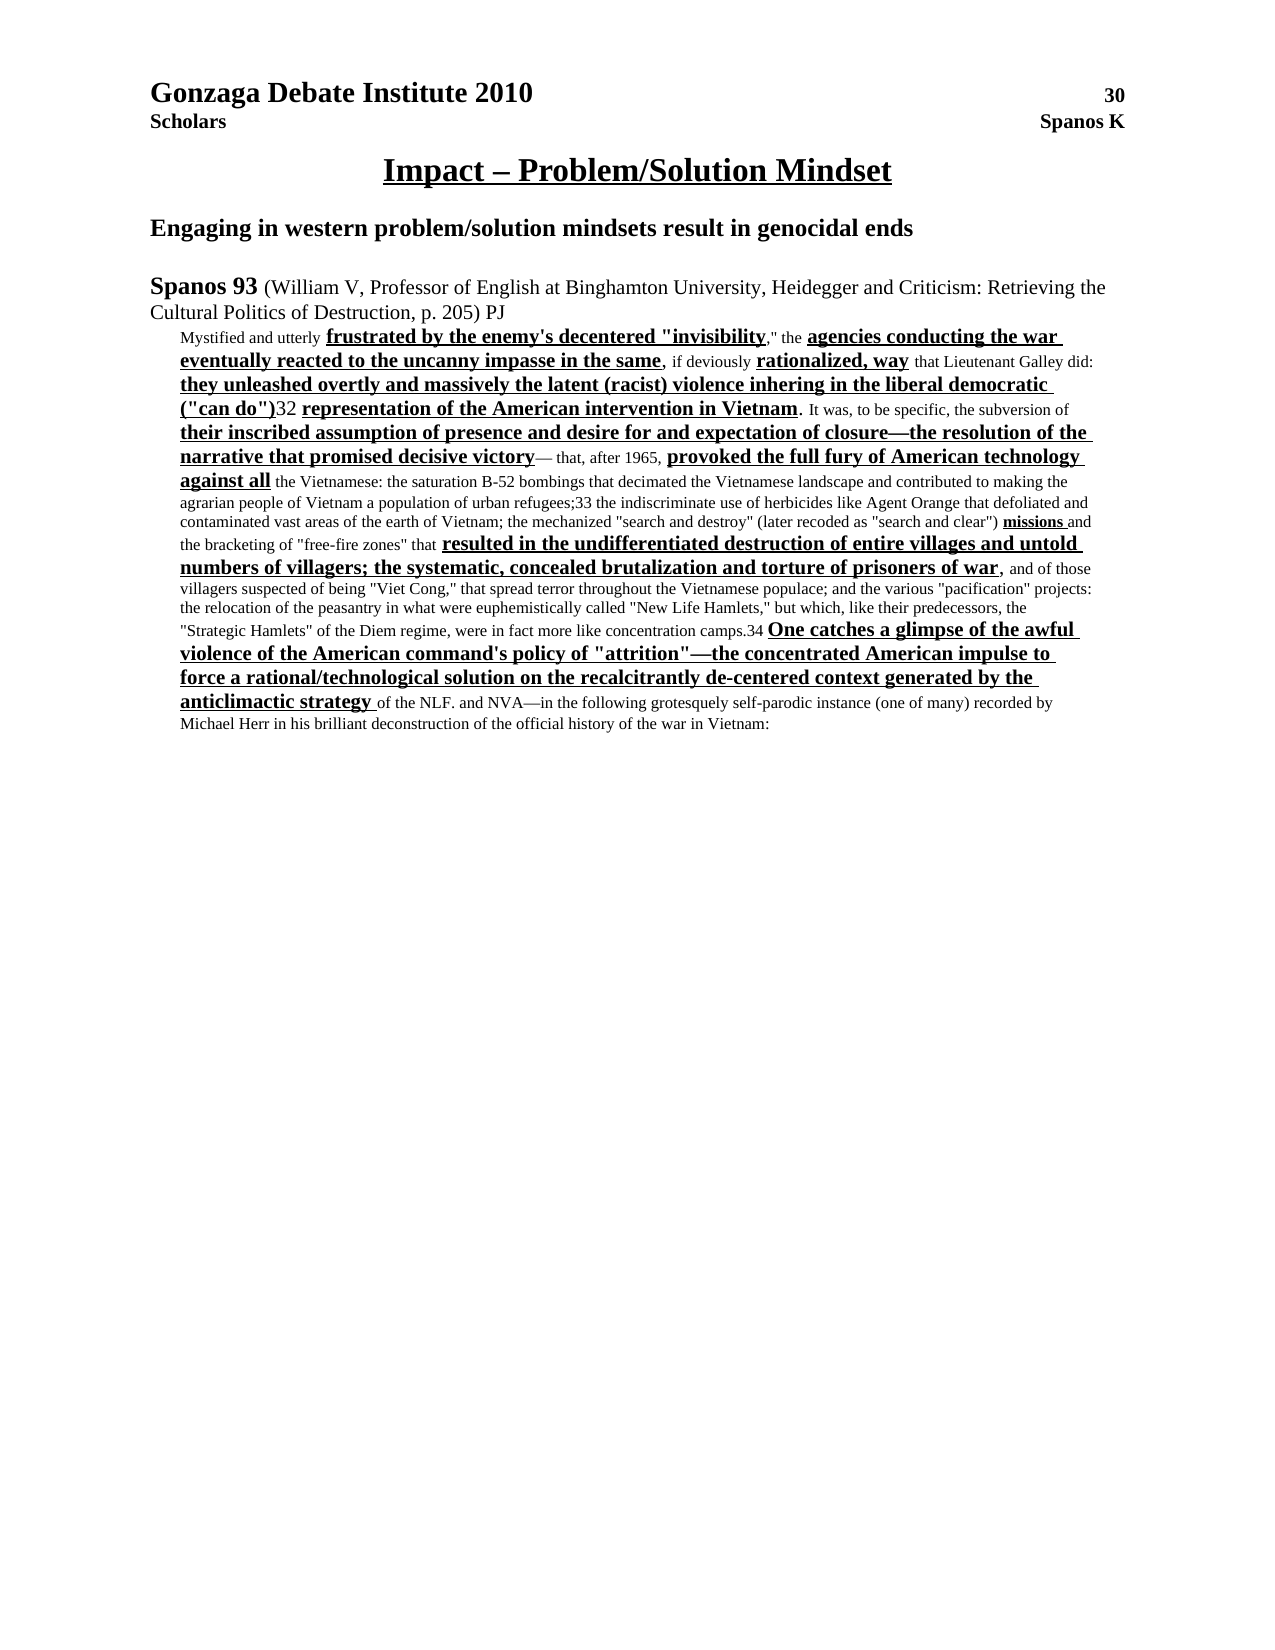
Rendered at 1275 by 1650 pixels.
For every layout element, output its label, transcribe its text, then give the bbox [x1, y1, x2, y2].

text Engaging in western problem/solution mindsets result in genocidal ends [150, 213, 1125, 242]
text Spanos 93 (William V, Professor of English at Binghamton University, Heidegger and Criticism: Retrieving the Cultural Politics of Destruction, p. 205) PJ [150, 271, 1125, 324]
title Impact – Problem/Solution Mindset [150, 150, 1125, 188]
text Mystified and utterly frustrated by the enemy's decentered "invisibility," the agencies conducting the war eventually reacted to the uncanny impasse in the same, if deviously rationalized, way that Lieutenant Galley did: they unleashed overtly and massively the latent (racist) violence inhering in the liberal democratic ("can do")32 representation of the American intervention in Vietnam. It was, to be specific, the subversion of their inscribed assumption of presence and desire for and expectation of closure—the resolution of the narrative that promised decisive victory— that, after 1965, provoked the full fury of American technology against all the Vietnamese: the saturation B-52 bombings that decimated the Vietnamese landscape and contributed to making the agrarian people of Vietnam a population of urban refugees;33 the indiscriminate use of herbicides like Agent Orange that defoliated and contaminated vast areas of the earth of Vietnam; the mechanized "search and destroy" (later recoded as "search and clear") missions and the bracketing of "free-fire zones" that resulted in the undifferentiated destruction of entire villages and untold numbers of villagers; the systematic, concealed brutalization and torture of prisoners of war, and of those villagers suspected of being "Viet Cong," that spread terror throughout the Vietnamese populace; and the various "pacification" projects: the relocation of the peasantry in what were euphemistically called "New Life Hamlets," but which, like their predecessors, the "Strategic Hamlets" of the Diem regime, were in fact more like concentration camps.34 One catches a glimpse of the awful violence of the American command's policy of "attrition"—the concentrated American impulse to force a rational/technological solution on the recalcitrantly de-centered context generated by the anticlimactic strategy of the NLF. and NVA—in the following grotesquely self-parodic instance (one of many) recorded by Michael Herr in his brilliant deconstruction of the official history of the war in Vietnam: [180, 324, 1095, 733]
